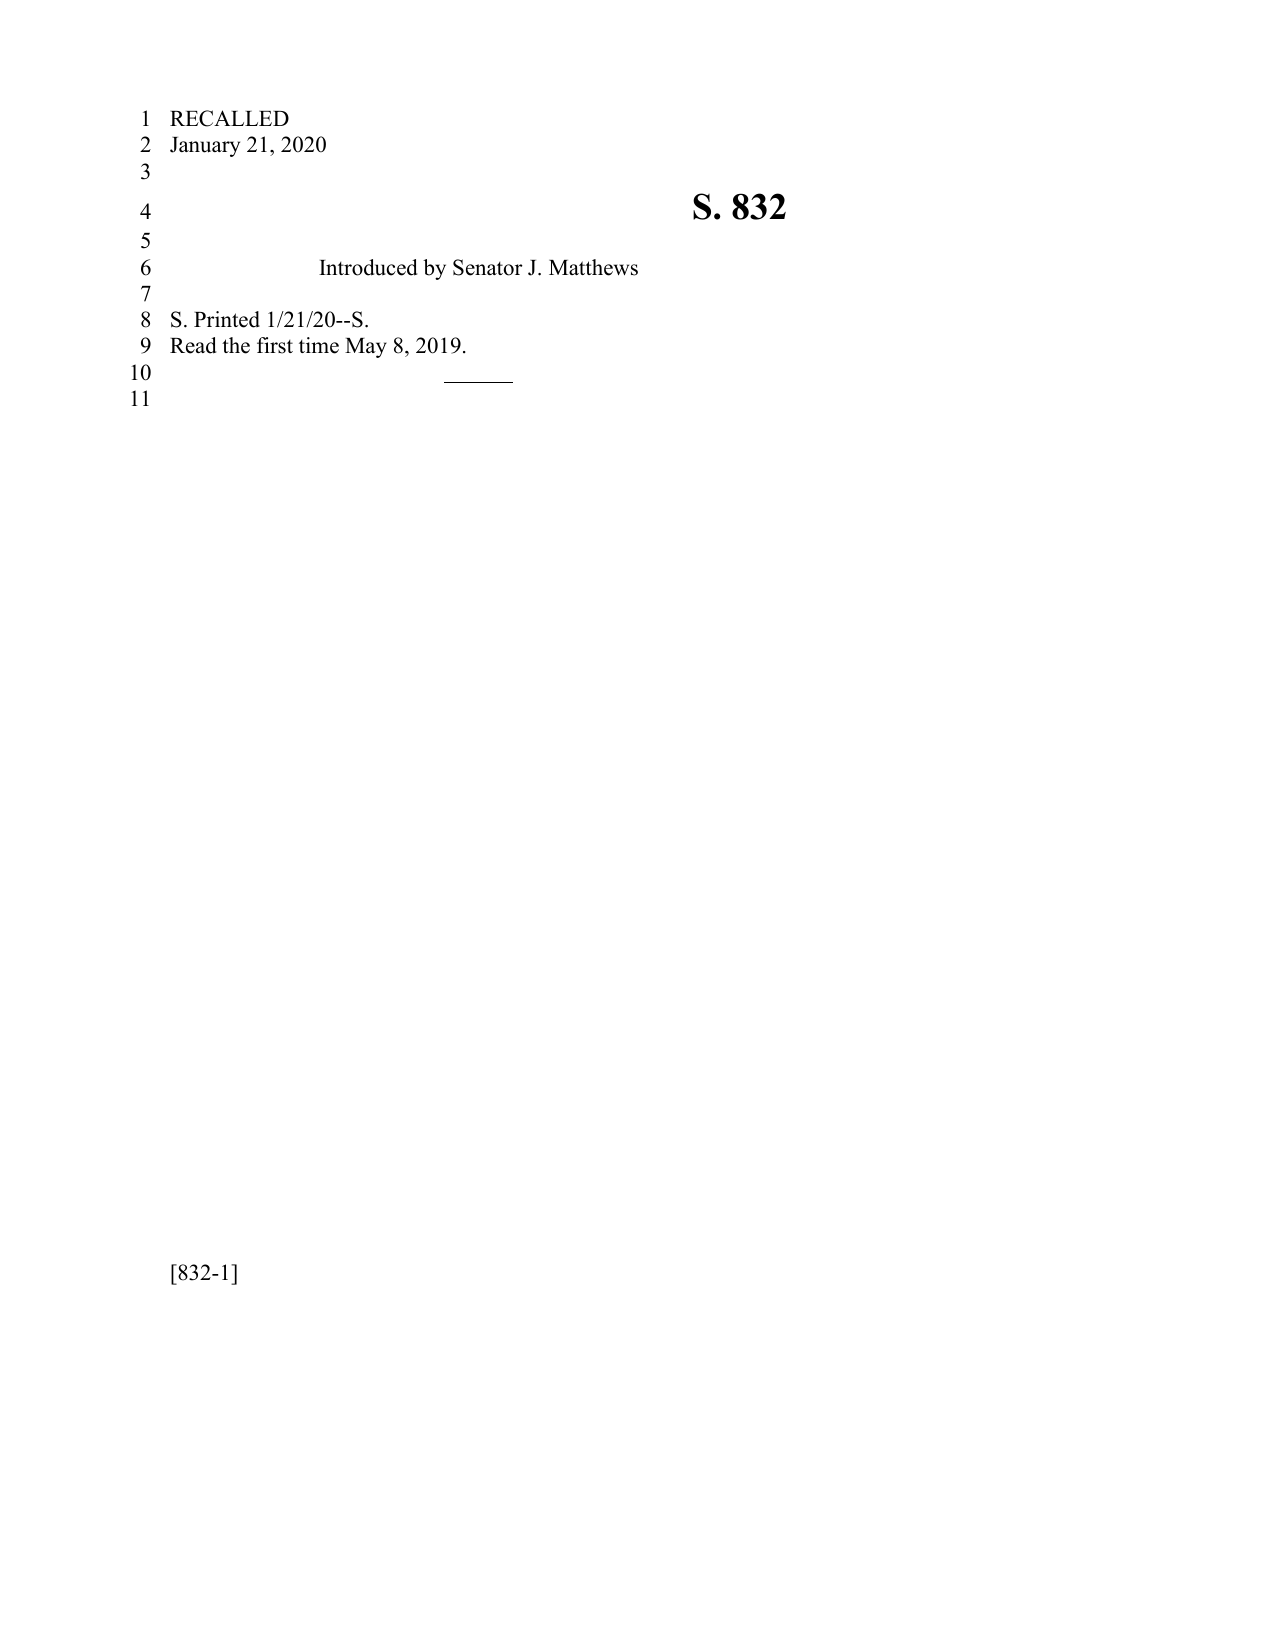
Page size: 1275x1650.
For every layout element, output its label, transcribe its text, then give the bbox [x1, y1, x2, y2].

text Read the first time May 8, 2019. [169, 333, 787, 359]
text S. Printed 1/21/20--S. [169, 306, 787, 333]
text January 21, 2020 [169, 131, 787, 158]
text S. 832 [169, 184, 787, 227]
text RECALLED [169, 105, 787, 131]
text Introduced by Senator J. Matthews [169, 253, 787, 280]
